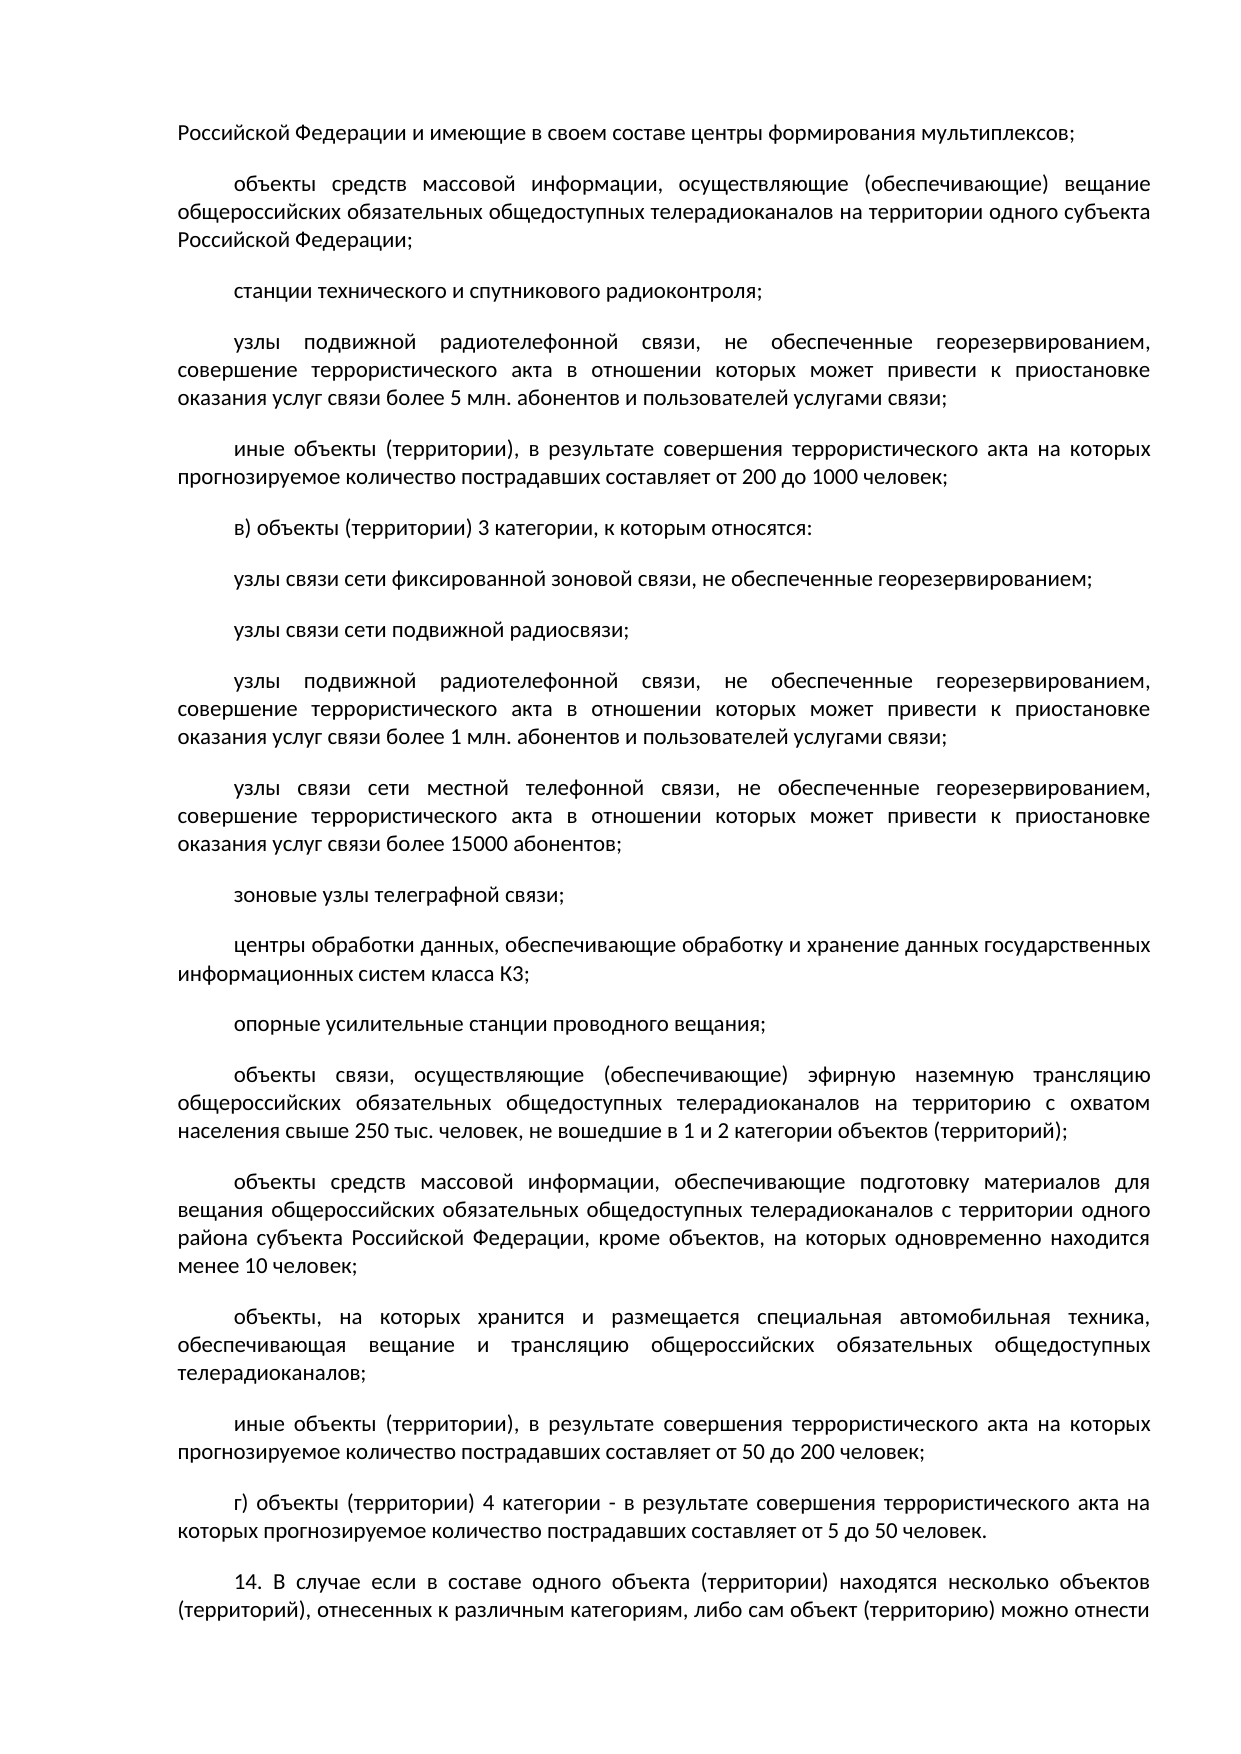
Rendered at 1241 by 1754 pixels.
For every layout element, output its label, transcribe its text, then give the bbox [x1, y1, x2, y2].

text объекты средств массовой информации, осуществляющие (обеспечивающие) вещание общероссийских обязательных общедоступных телерадиоканалов на территории одного субъекта Российской Федерации; [177, 169, 1152, 253]
text иные объекты (территории), в результате совершения террористического акта на которых прогнозируемое количество пострадавших составляет от 50 до 200 человек; [177, 1409, 1152, 1466]
text узлы связи сети подвижной радиосвязи; [177, 615, 1152, 643]
text узлы связи сети местной телефонной связи, не обеспеченные георезервированием, совершение террористического акта в отношении которых может привести к приостановке оказания услуг связи более 15000 абонентов; [177, 773, 1152, 857]
text узлы подвижной радиотелефонной связи, не обеспеченные георезервированием, совершение террористического акта в отношении которых может привести к приостановке оказания услуг связи более 5 млн. абонентов и пользователей услугами связи; [177, 327, 1152, 411]
text иные объекты (территории), в результате совершения террористического акта на которых прогнозируемое количество пострадавших составляет от 200 до 1000 человек; [177, 434, 1152, 490]
text объекты, на которых хранится и размещается специальная автомобильная техника, обеспечивающая вещание и трансляцию общероссийских обязательных общедоступных телерадиоканалов; [177, 1302, 1152, 1387]
text опорные усилительные станции проводного вещания; [177, 1009, 1152, 1038]
text объекты средств массовой информации, обеспечивающие подготовку материалов для вещания общероссийских обязательных общедоступных телерадиоканалов с территории одного района субъекта Российской Федерации, кроме объектов, на которых одновременно находится менее 10 человек; [177, 1167, 1152, 1279]
text объекты связи, осуществляющие (обеспечивающие) эфирную наземную трансляцию общероссийских обязательных общедоступных телерадиоканалов на территорию с охватом населения свыше 250 тыс. человек, не вошедшие в 1 и 2 категории объектов (территорий); [177, 1061, 1152, 1144]
text центры обработки данных, обеспечивающие обработку и хранение данных государственных информационных систем класса К3; [177, 931, 1152, 987]
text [177, 118, 1152, 146]
text станции технического и спутникового радиоконтроля; [177, 276, 1152, 304]
text узлы связи сети фиксированной зоновой связи, не обеспеченные георезервированием; [177, 564, 1152, 592]
text зоновые узлы телеграфной связи; [177, 880, 1152, 908]
text узлы подвижной радиотелефонной связи, не обеспеченные георезервированием, совершение террористического акта в отношении которых может привести к приостановке оказания услуг связи более 1 млн. абонентов и пользователей услугами связи; [177, 666, 1152, 750]
text в) объекты (территории) 3 категории, к которым относятся: [177, 513, 1152, 541]
text г) объекты (территории) 4 категории - в результате совершения террористического акта на которых прогнозируемое количество пострадавших составляет от 5 до 50 человек. [177, 1488, 1152, 1544]
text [177, 1567, 1152, 1623]
